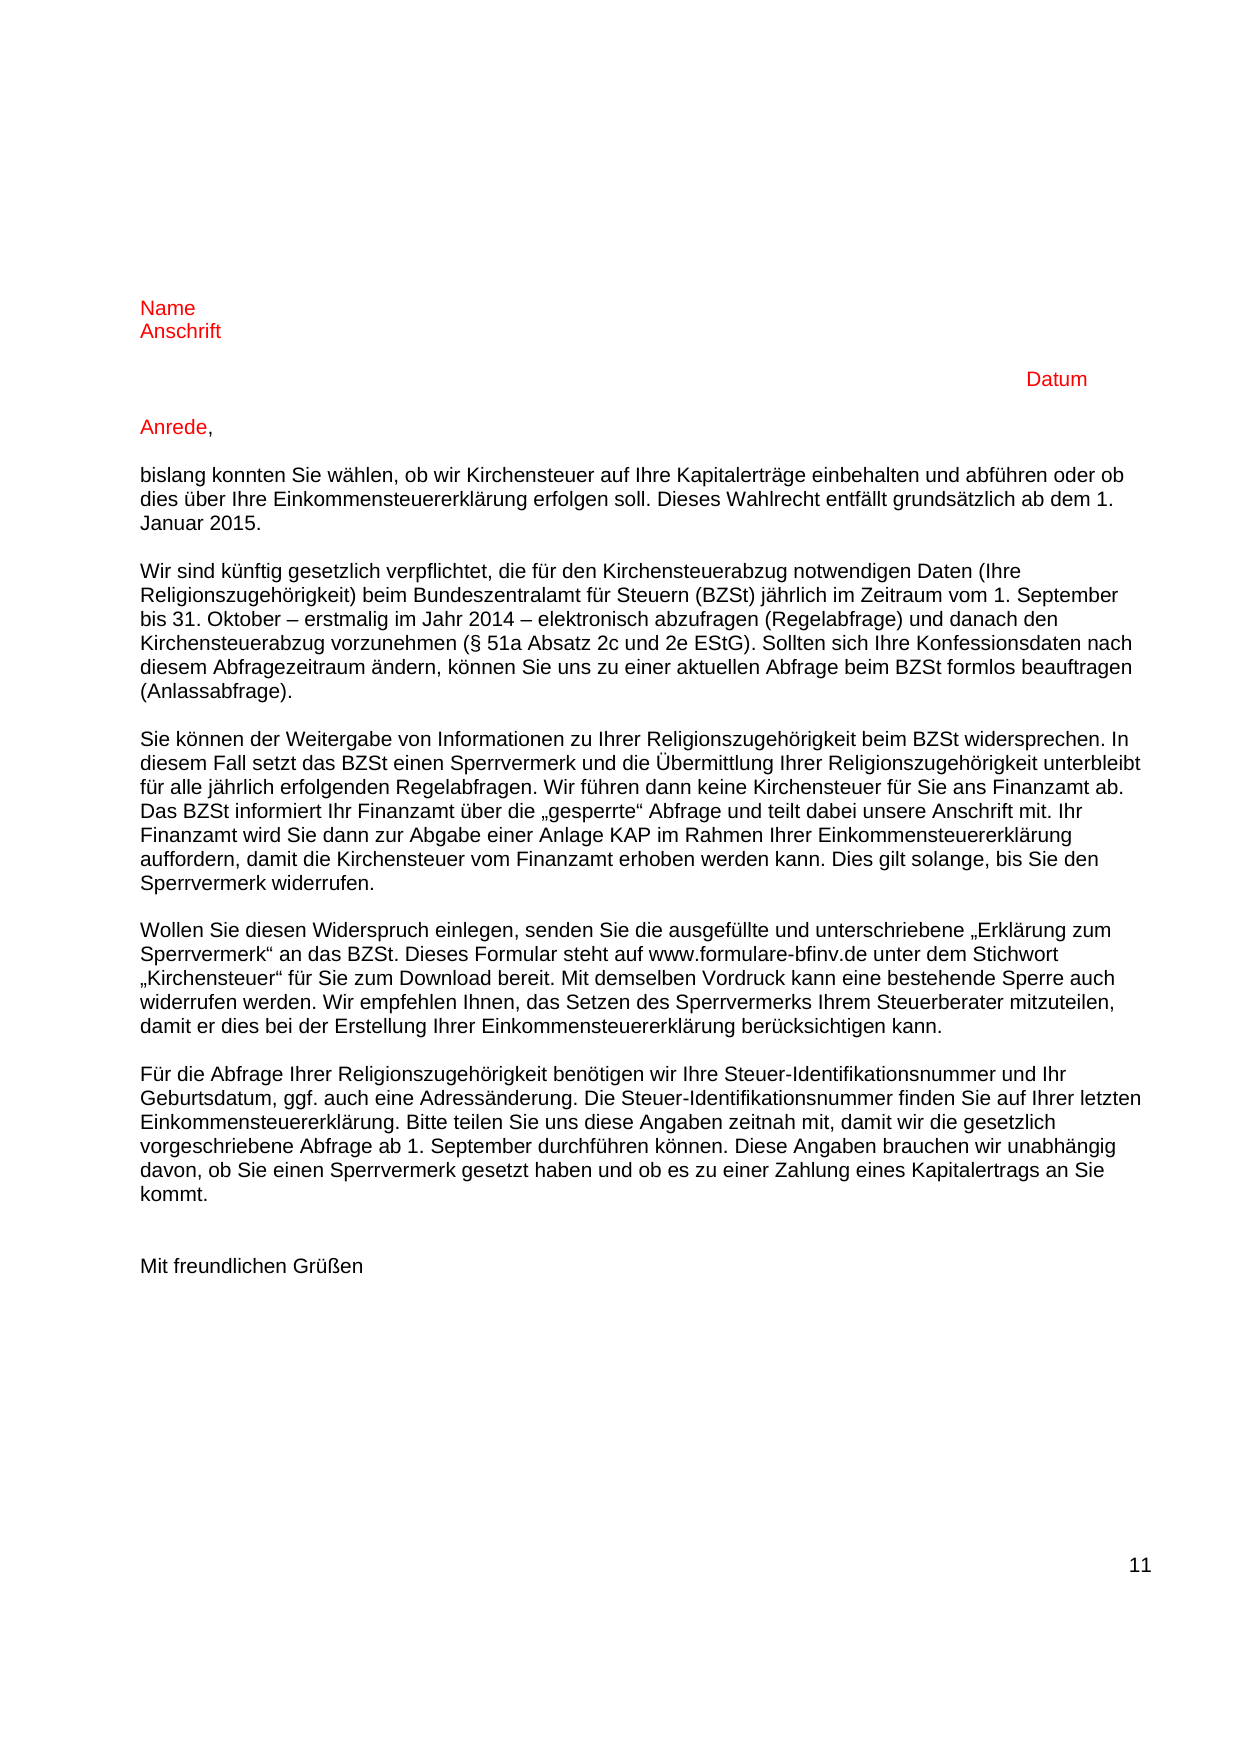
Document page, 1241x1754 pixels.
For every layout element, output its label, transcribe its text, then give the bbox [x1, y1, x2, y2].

text Anschrift [140, 319, 1152, 343]
text Mit freundlichen Grüßen [140, 1254, 1152, 1278]
text Wollen Sie diesen Widerspruch einlegen, senden Sie die ausgefüllte und unterschriebene „Erklärung zum Sperrvermerk“ an das BZSt. Dieses Formular steht auf www.formulare-bfinv.de unter dem Stichwort „Kirchensteuer“ für Sie zum Download bereit. Mit demselben Vordruck kann eine bestehende Sperre auch widerrufen werden. Wir empfehlen Ihnen, das Setzen des Sperrvermerks Ihrem Steuerberater mitzuteilen, damit er dies bei der Erstellung Ihrer Einkommensteuererklärung berücksichtigen kann. [140, 918, 1152, 1038]
text Anrede, [140, 415, 1152, 439]
text Sie können der Weitergabe von Informationen zu Ihrer Religionszugehörigkeit beim BZSt widersprechen. In diesem Fall setzt das BZSt einen Sperrvermerk und die Übermittlung Ihrer Religionszugehörigkeit unterbleibt für alle jährlich erfolgenden Regelabfragen. Wir führen dann keine Kirchensteuer für Sie ans Finanzamt ab. Das BZSt informiert Ihr Finanzamt über die „gesperrte“ Abfrage und teilt dabei unsere Anschrift mit. Ihr Finanzamt wird Sie dann zur Abgabe einer Anlage KAP im Rahmen Ihrer Einkommensteuererklärung auffordern, damit die Kirchensteuer vom Finanzamt erhoben werden kann. Dies gilt solange, bis Sie den Sperrvermerk widerrufen. [140, 727, 1152, 894]
text Für die Abfrage Ihrer Religionszugehörigkeit benötigen wir Ihre Steuer-Identifikationsnummer und Ihr Geburtsdatum, ggf. auch eine Adressänderung. Die Steuer-Identifikationsnummer finden Sie auf Ihrer letzten Einkommensteuererklärung. Bitte teilen Sie uns diese Angaben zeitnah mit, damit wir die gesetzlich vorgeschriebene Abfrage ab 1. September durchführen können. Diese Angaben brauchen wir unabhängig davon, ob Sie einen Sperrvermerk gesetzt haben und ob es zu einer Zahlung eines Kapitalertrags an Sie kommt. [140, 1062, 1152, 1206]
text Datum [140, 367, 1152, 391]
text Name [140, 295, 1152, 319]
text bislang konnten Sie wählen, ob wir Kirchensteuer auf Ihre Kapitalerträge einbehalten und abführen oder ob dies über Ihre Einkommensteuererklärung erfolgen soll. Dieses Wahlrecht entfällt grundsätzlich ab dem 1. Januar 2015. [140, 463, 1152, 535]
text Wir sind künftig gesetzlich verpflichtet, die für den Kirchensteuerabzug notwendigen Daten (Ihre Religionszugehörigkeit) beim Bundeszentralamt für Steuern (BZSt) jährlich im Zeitraum vom 1. September bis 31. Oktober – erstmalig im Jahr 2014 – elektronisch abzufragen (Regelabfrage) und danach den Kirchensteuerabzug vorzunehmen (§ 51a Absatz 2c und 2e EStG). Sollten sich Ihre Konfessionsdaten nach diesem Abfragezeitraum ändern, können Sie uns zu einer aktuellen Abfrage beim BZSt formlos beauftragen (Anlassabfrage). [140, 559, 1152, 703]
